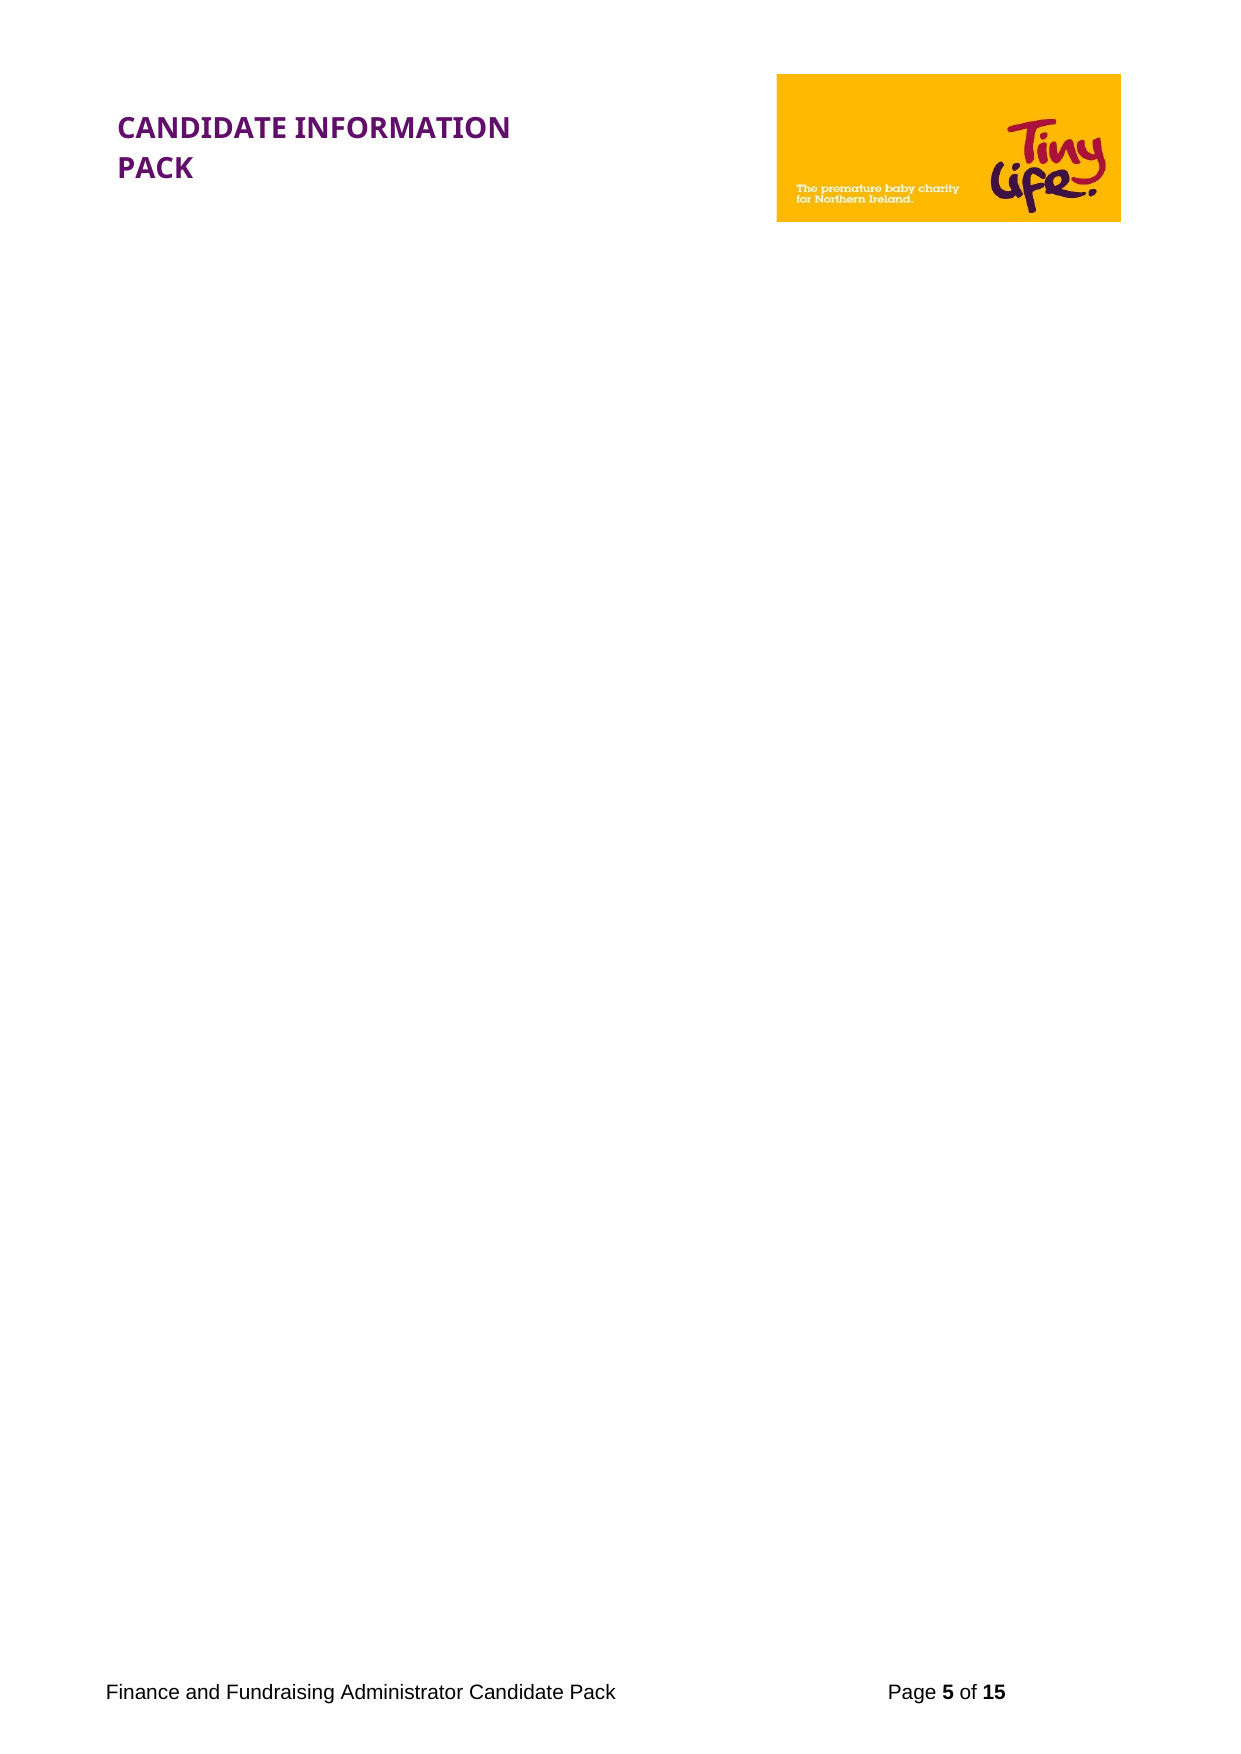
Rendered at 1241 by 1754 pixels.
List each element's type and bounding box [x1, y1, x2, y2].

picture [776, 74, 1121, 222]
